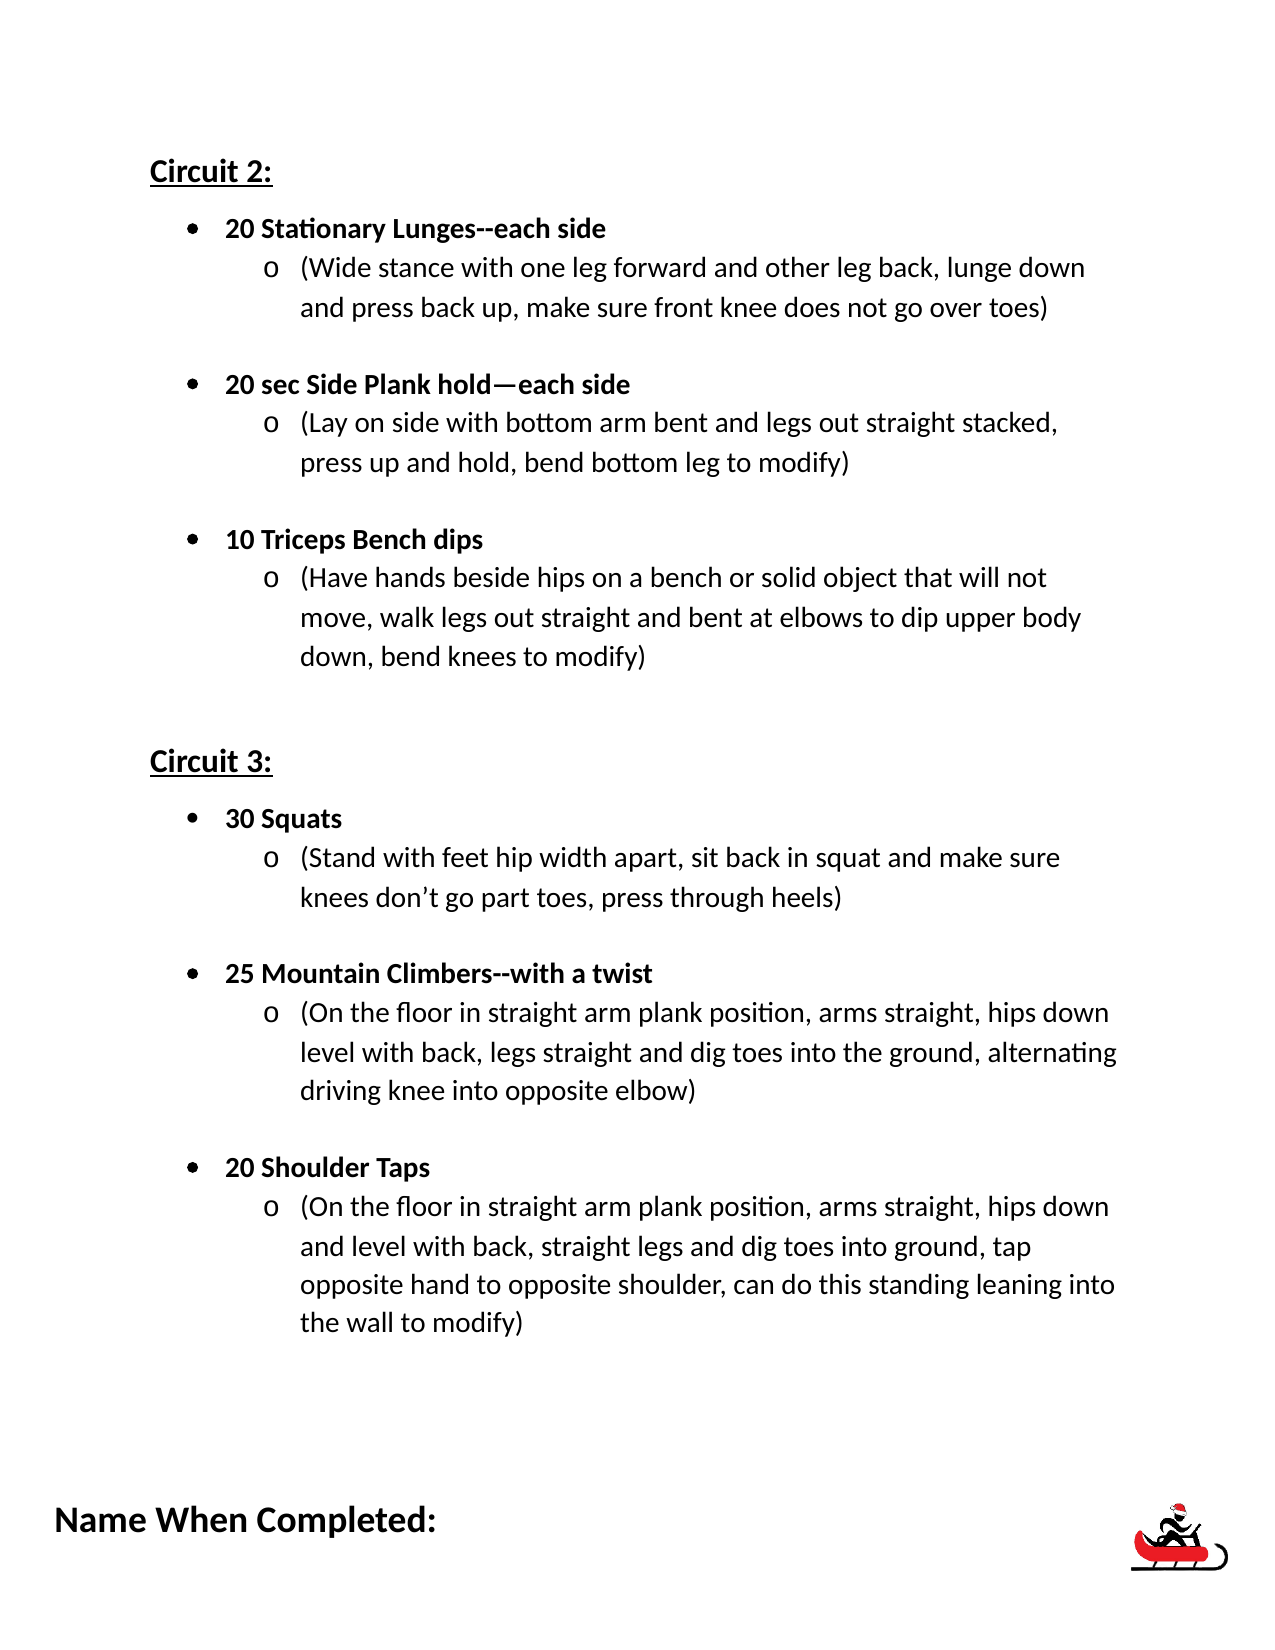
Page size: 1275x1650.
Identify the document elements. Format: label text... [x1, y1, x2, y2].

list 20 Shoulder Taps [187, 1149, 1125, 1185]
picture [1125, 1499, 1236, 1581]
list 20 Stationary Lunges--each side [187, 211, 1125, 246]
list 25 Mountain Climbers--with a twist [187, 956, 1125, 991]
text Circuit 3: [150, 740, 1125, 781]
list (On the floor in straight arm plank position, arms straight, hips down and level with back, straight legs and dig toes into ground, tap opposite hand to opposite shoulder, can do this standing leaning into the wall to modify) [262, 1188, 1125, 1340]
list 20 sec Side Plank hold—each side [187, 366, 1125, 401]
list 30 Squats [187, 800, 1125, 836]
list (On the floor in straight arm plank position, arms straight, hips down level with back, legs straight and dig toes into the ground, alternating driving knee into opposite elbow) [262, 994, 1125, 1108]
text Circuit 2: [150, 150, 1125, 191]
list (Wide stance with one leg forward and other leg back, lunge down and press back up, make sure front knee does not go over toes) [262, 249, 1125, 324]
list (Lay on side with bottom arm bent and legs out straight stacked, press up and hold, bend bottom leg to modify) [262, 404, 1125, 480]
list (Have hands beside hips on a bench or solid object that will not move, walk legs out straight and bent at elbows to dip upper body down, bend knees to modify) [262, 559, 1125, 673]
list 10 Triceps Bench dips [187, 521, 1125, 557]
list (Stand with feet hip width apart, sit back in squat and make sure knees don’t go part toes, press through heels) [262, 839, 1125, 914]
